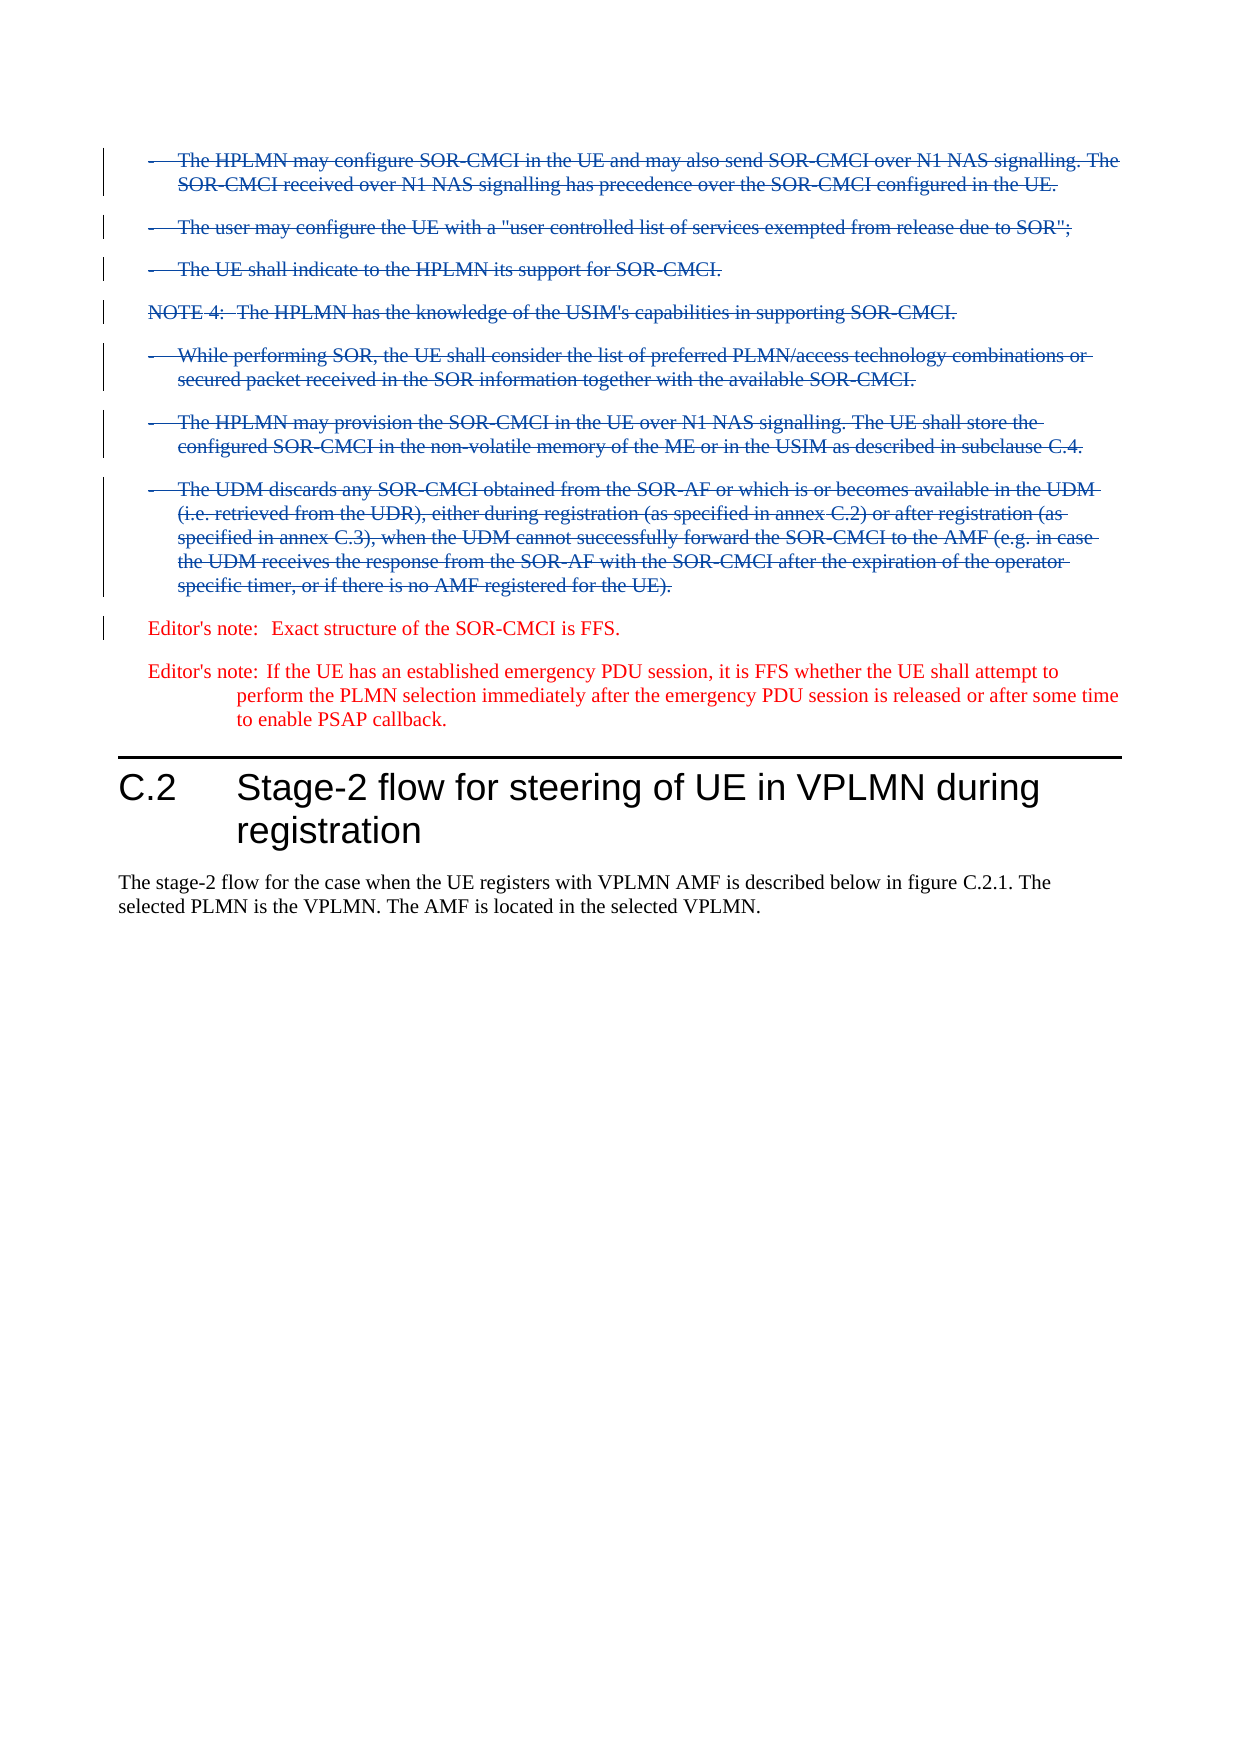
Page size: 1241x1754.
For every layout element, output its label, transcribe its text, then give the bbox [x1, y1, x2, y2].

text The stage-2 flow for the case when the UE registers with VPLMN AMF is described below in figure C.2.1. The selected PLMN is the VPLMN. The AMF is located in the selected VPLMN. [118, 870, 1122, 918]
text Editor's note: Exact structure of the SOR-CMCI is FFS. [148, 616, 1122, 640]
text Editor's note: If the UE has an established emergency PDU session, it is FFS whether the UE shall attempt to perform the PLMN selection immediately after the emergency PDU session is released or after some time to enable PSAP callback. [148, 659, 1122, 731]
subtitle C.2 Stage-2 flow for steering of UE in VPLMN during registration [118, 759, 1122, 851]
